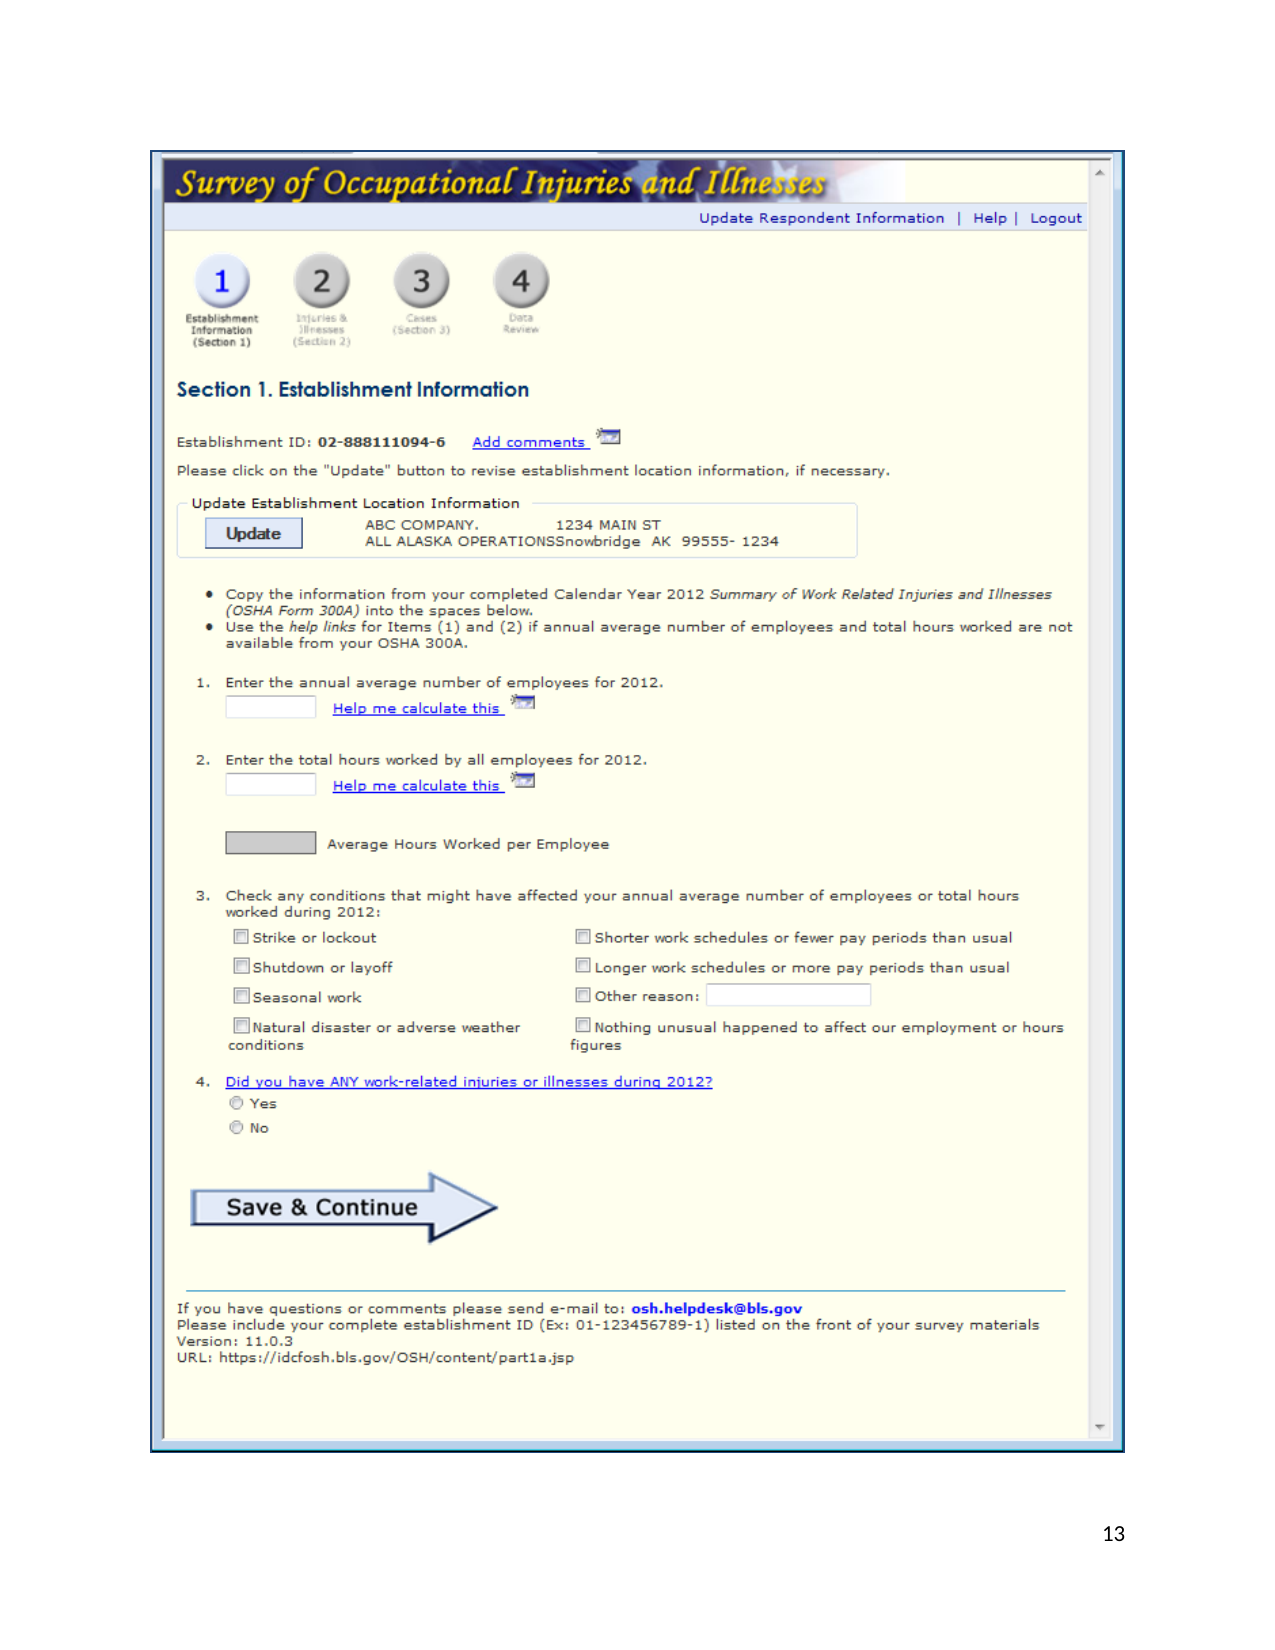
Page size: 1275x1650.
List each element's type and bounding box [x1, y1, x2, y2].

picture [152, 152, 1123, 1452]
